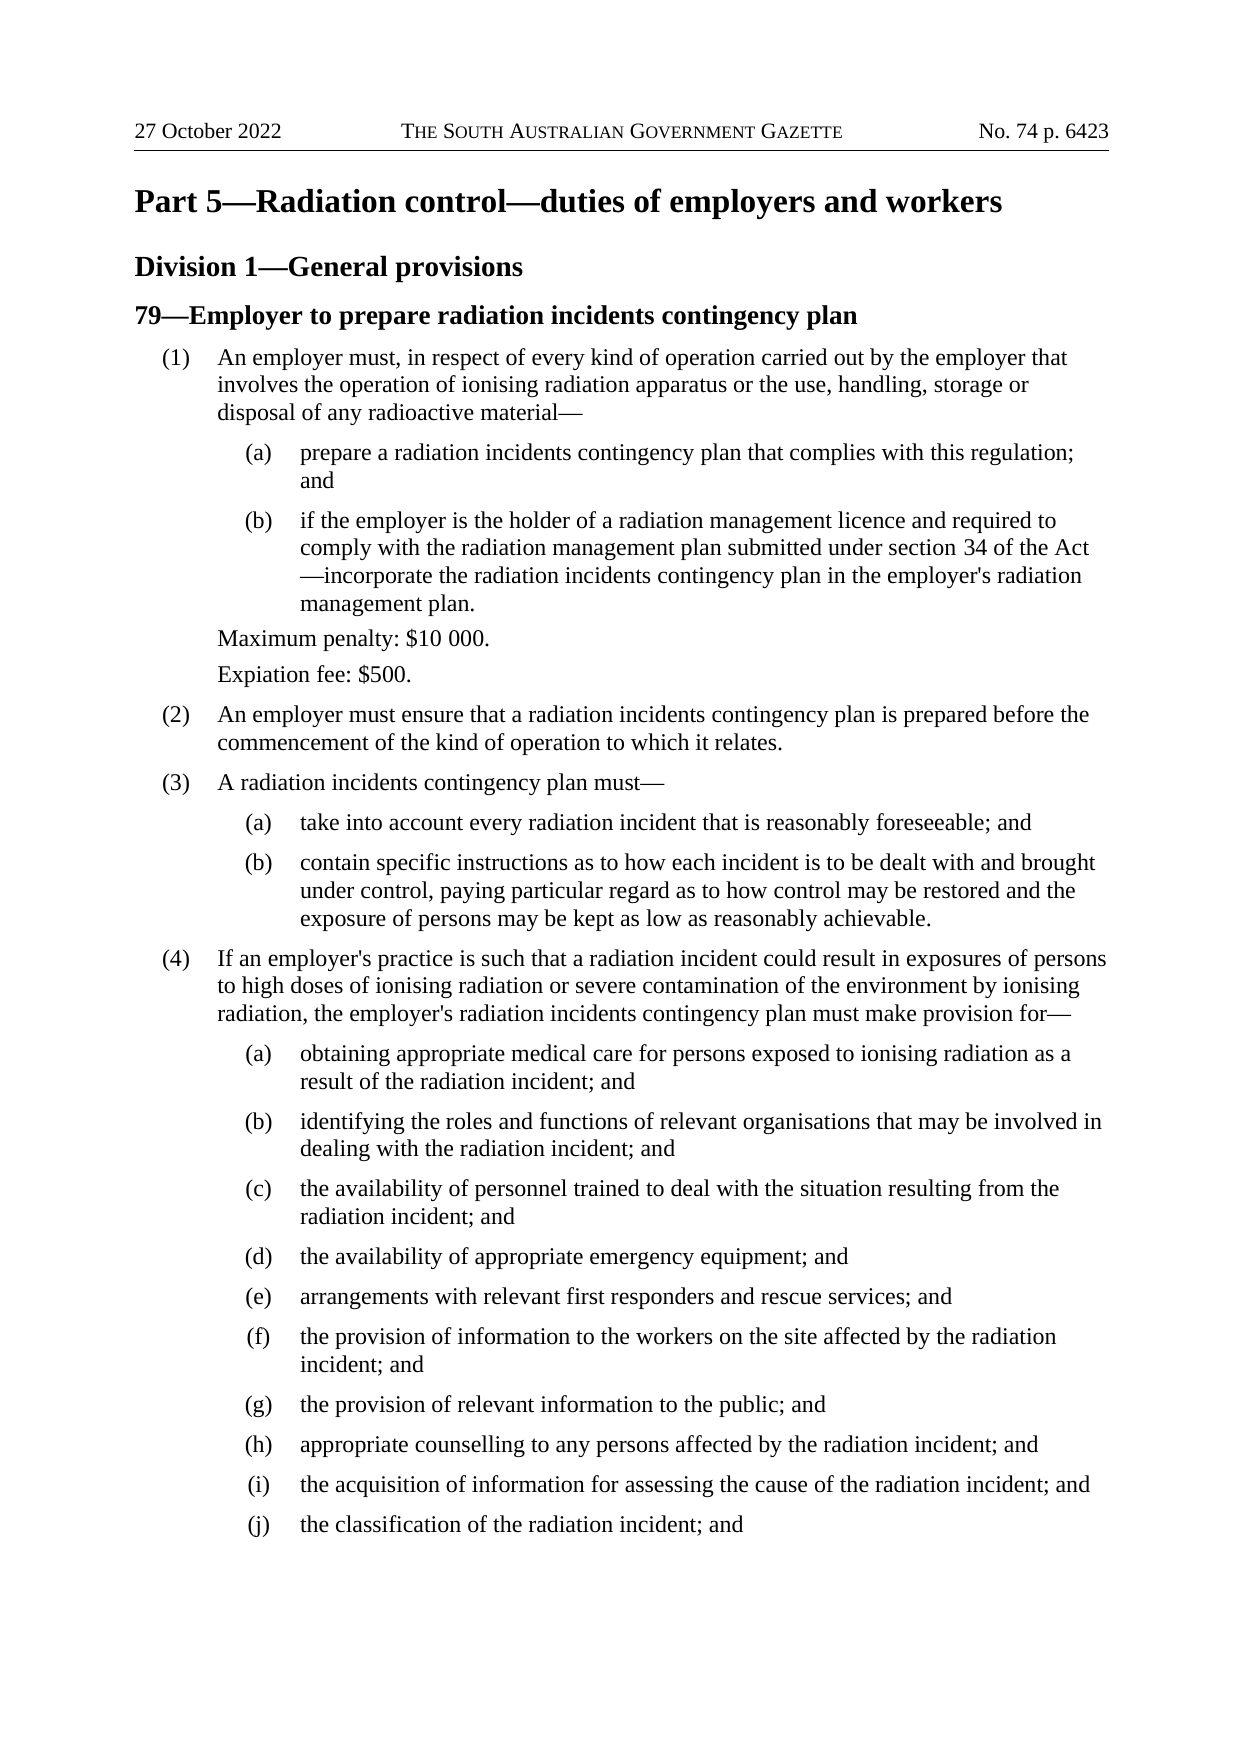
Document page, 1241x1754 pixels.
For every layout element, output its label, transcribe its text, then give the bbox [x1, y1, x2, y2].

text (f) the provision of information to the workers on the site affected by the radiation incident; and [217, 1322, 1109, 1378]
text (e) arrangements with relevant first responders and rescue services; and [217, 1282, 1109, 1310]
text (a) obtaining appropriate medical care for persons exposed to ionising radiation as a result of the radiation incident; and [217, 1039, 1109, 1094]
text 79—Employer to prepare radiation incidents contingency plan [134, 299, 1109, 330]
text (h) appropriate counselling to any persons affected by the radiation incident; and [217, 1430, 1109, 1458]
text (a) prepare a radiation incidents contingency plan that complies with this regulation; and [217, 438, 1109, 493]
text (d) the availability of appropriate emergency equipment; and [217, 1242, 1109, 1270]
text (g) the provision of relevant information to the public; and [217, 1390, 1109, 1418]
text (4) If an employer's practice is such that a radiation incident could result in exposures of persons to high doses of ionising radiation or severe contamination of the environment by ionising radiation, the employer's radiation incidents contingency plan must make provision for— [134, 944, 1109, 1027]
text (i) the acquisition of information for assessing the cause of the radiation incident; and [217, 1470, 1109, 1498]
text (3) A radiation incidents contingency plan must— [134, 768, 1109, 796]
text Part 5—Radiation control—duties of employers and workers [134, 181, 1109, 220]
text (c) the availability of personnel trained to deal with the situation resulting from the radiation incident; and [217, 1174, 1109, 1230]
text Expiation fee: $500. [217, 660, 1109, 688]
text (b) if the employer is the holder of a radiation management licence and required to comply with the radiation management plan submitted under section 34 of the Act—incorporate the radiation incidents contingency plan in the employer's radiation management plan. [217, 506, 1109, 616]
text (a) take into account every radiation incident that is reasonably foreseeable; and [217, 808, 1109, 836]
text (b) contain specific instructions as to how each incident is to be dealt with and brought under control, paying particular regard as to how control may be restored and the exposure of persons may be kept as low as reasonably achievable. [217, 848, 1109, 931]
text Maximum penalty: $10 000. [217, 624, 1109, 652]
text (1) An employer must, in respect of every kind of operation carried out by the employer that involves the operation of ionising radiation apparatus or the use, handling, storage or disposal of any radioactive material— [134, 343, 1109, 426]
text Division 1—General provisions [134, 249, 1109, 282]
text (j) the classification of the radiation incident; and [217, 1510, 1109, 1538]
text (2) An employer must ensure that a radiation incidents contingency plan is prepared before the commencement of the kind of operation to which it relates. [134, 701, 1109, 756]
text (b) identifying the roles and functions of relevant organisations that may be involved in dealing with the radiation incident; and [217, 1107, 1109, 1162]
